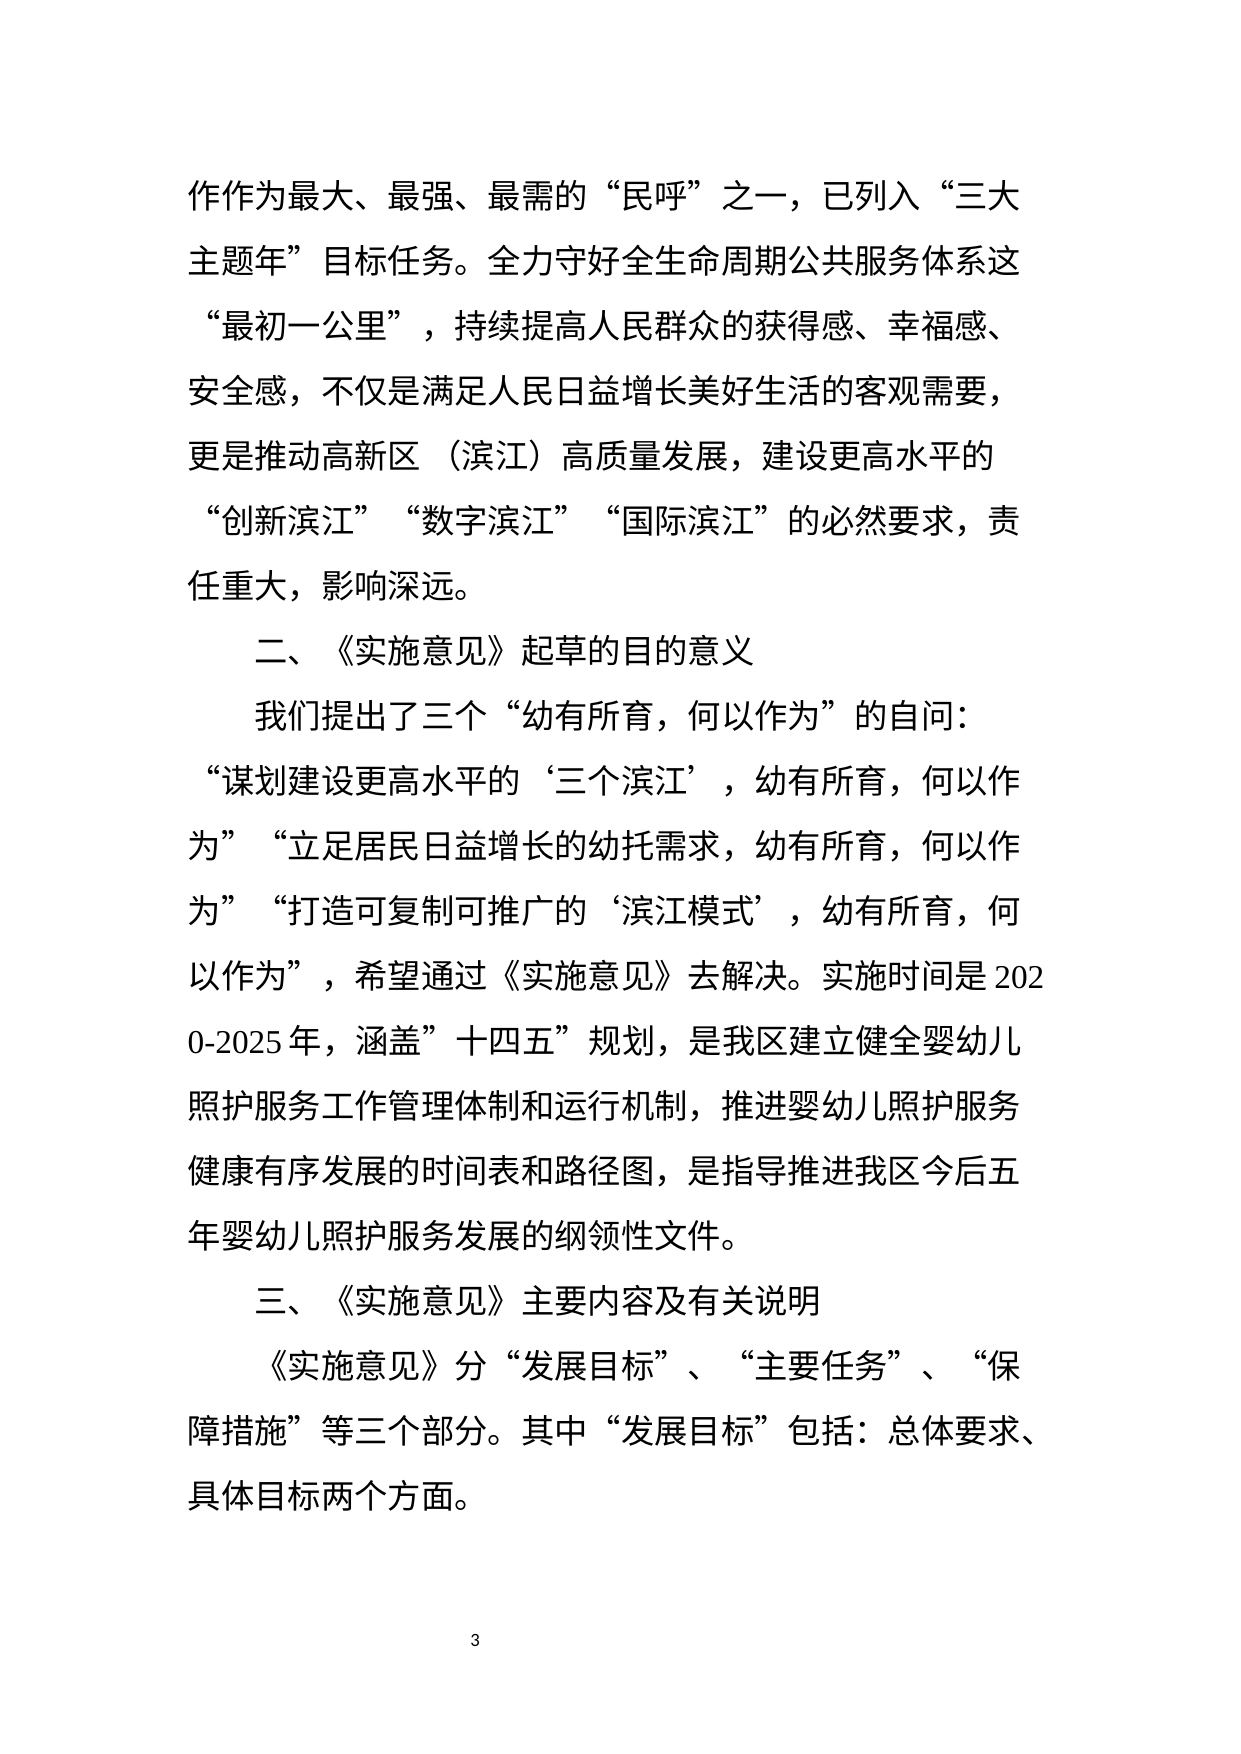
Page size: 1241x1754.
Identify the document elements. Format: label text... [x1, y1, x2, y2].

text 《实施意见》分“发展目标”、“主要任务”、“保障措施”等三个部分。其中“发展目标”包括：总体要求、具体目标两个方面。 [187, 1332, 1053, 1527]
text 我们提出了三个“幼有所育，何以作为”的自问：“谋划建设更高水平的‘三个滨江’，幼有所育，何以作为”“立足居民日益增长的幼托需求，幼有所育，何以作为”“打造可复制可推广的‘滨江模式’，幼有所育，何以作为”，希望通过《实施意见》去解决。实施时间是2020-2025年，涵盖”十四五”规划，是我区建立健全婴幼儿照护服务工作管理体制和运行机制，推进婴幼儿照护服务健康有序发展的时间表和路径图，是指导推进我区今后五年婴幼儿照护服务发展的纲领性文件。 [187, 682, 1053, 1267]
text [187, 162, 1053, 617]
text 二、《实施意见》起草的目的意义 [187, 617, 1053, 682]
text 三、《实施意见》主要内容及有关说明 [187, 1267, 1053, 1332]
